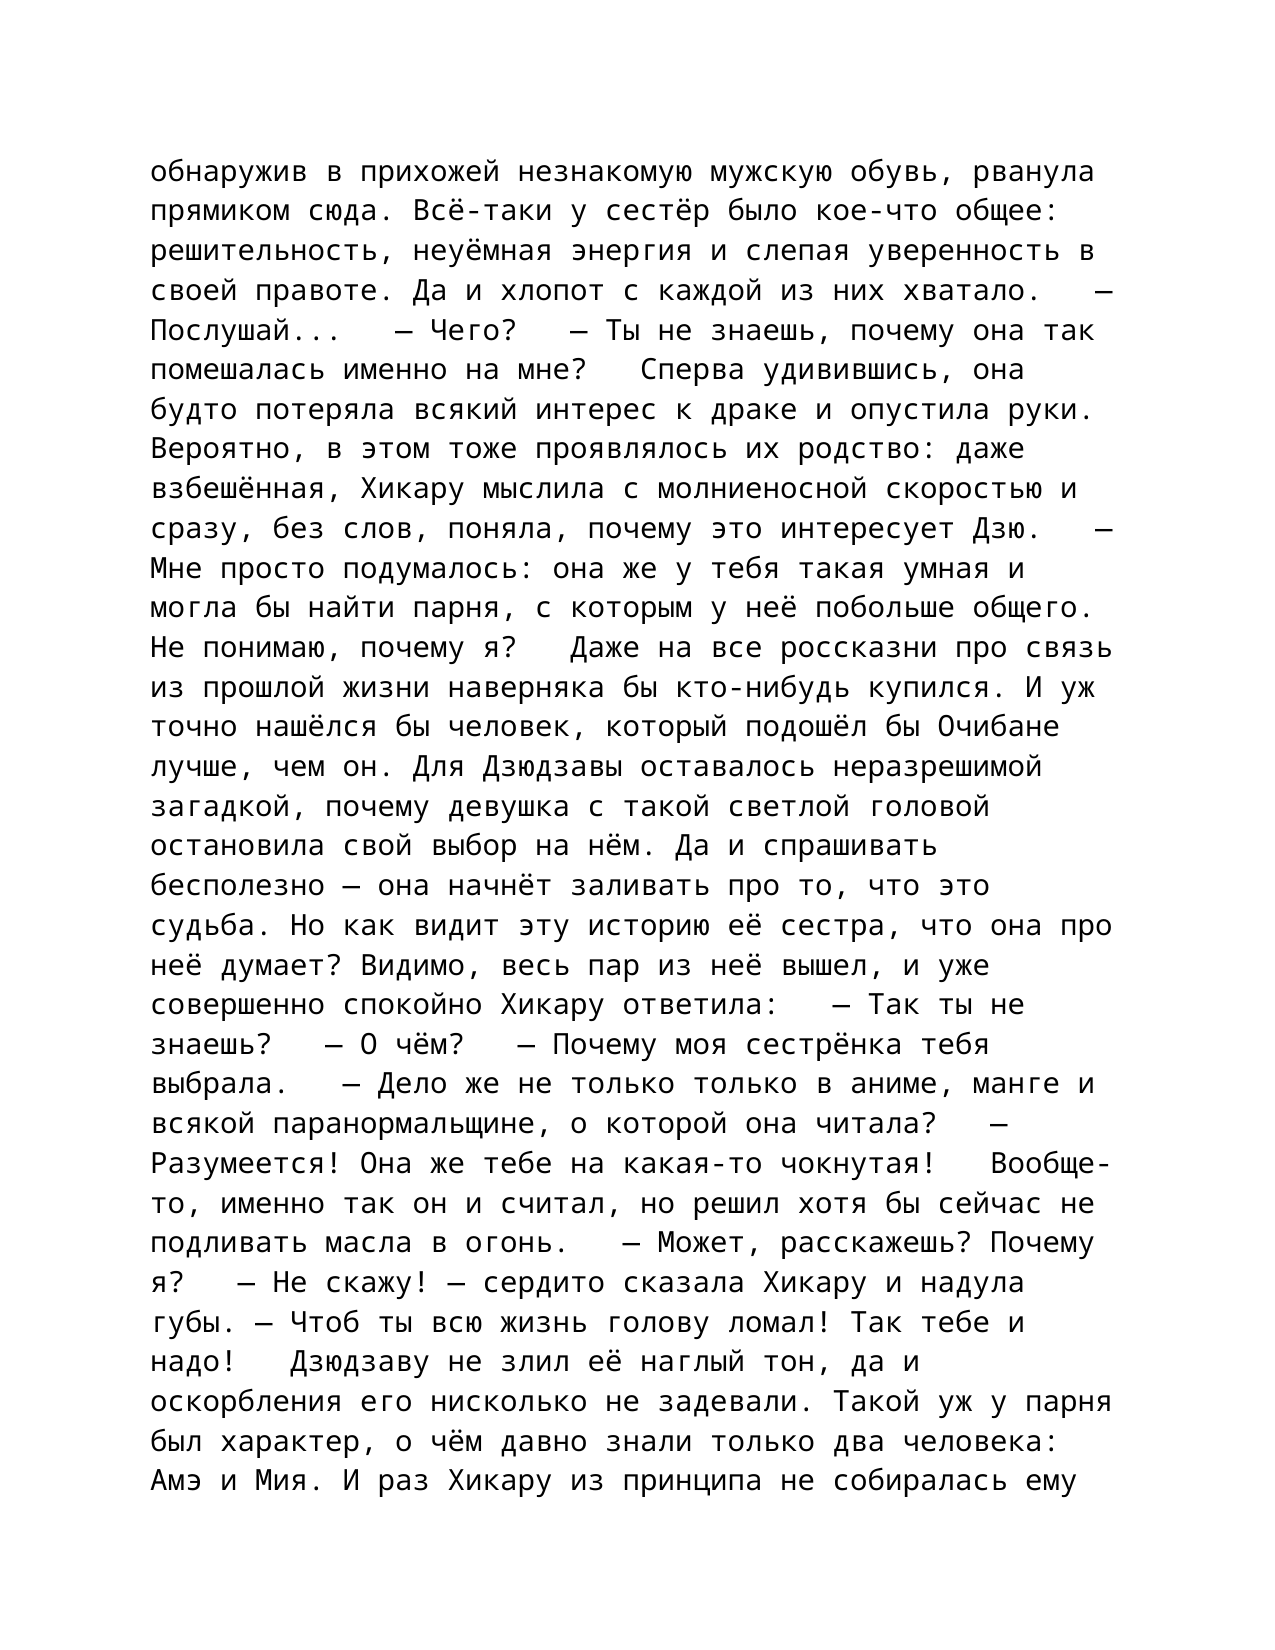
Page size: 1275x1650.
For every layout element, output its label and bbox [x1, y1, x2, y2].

text [150, 150, 1125, 1499]
